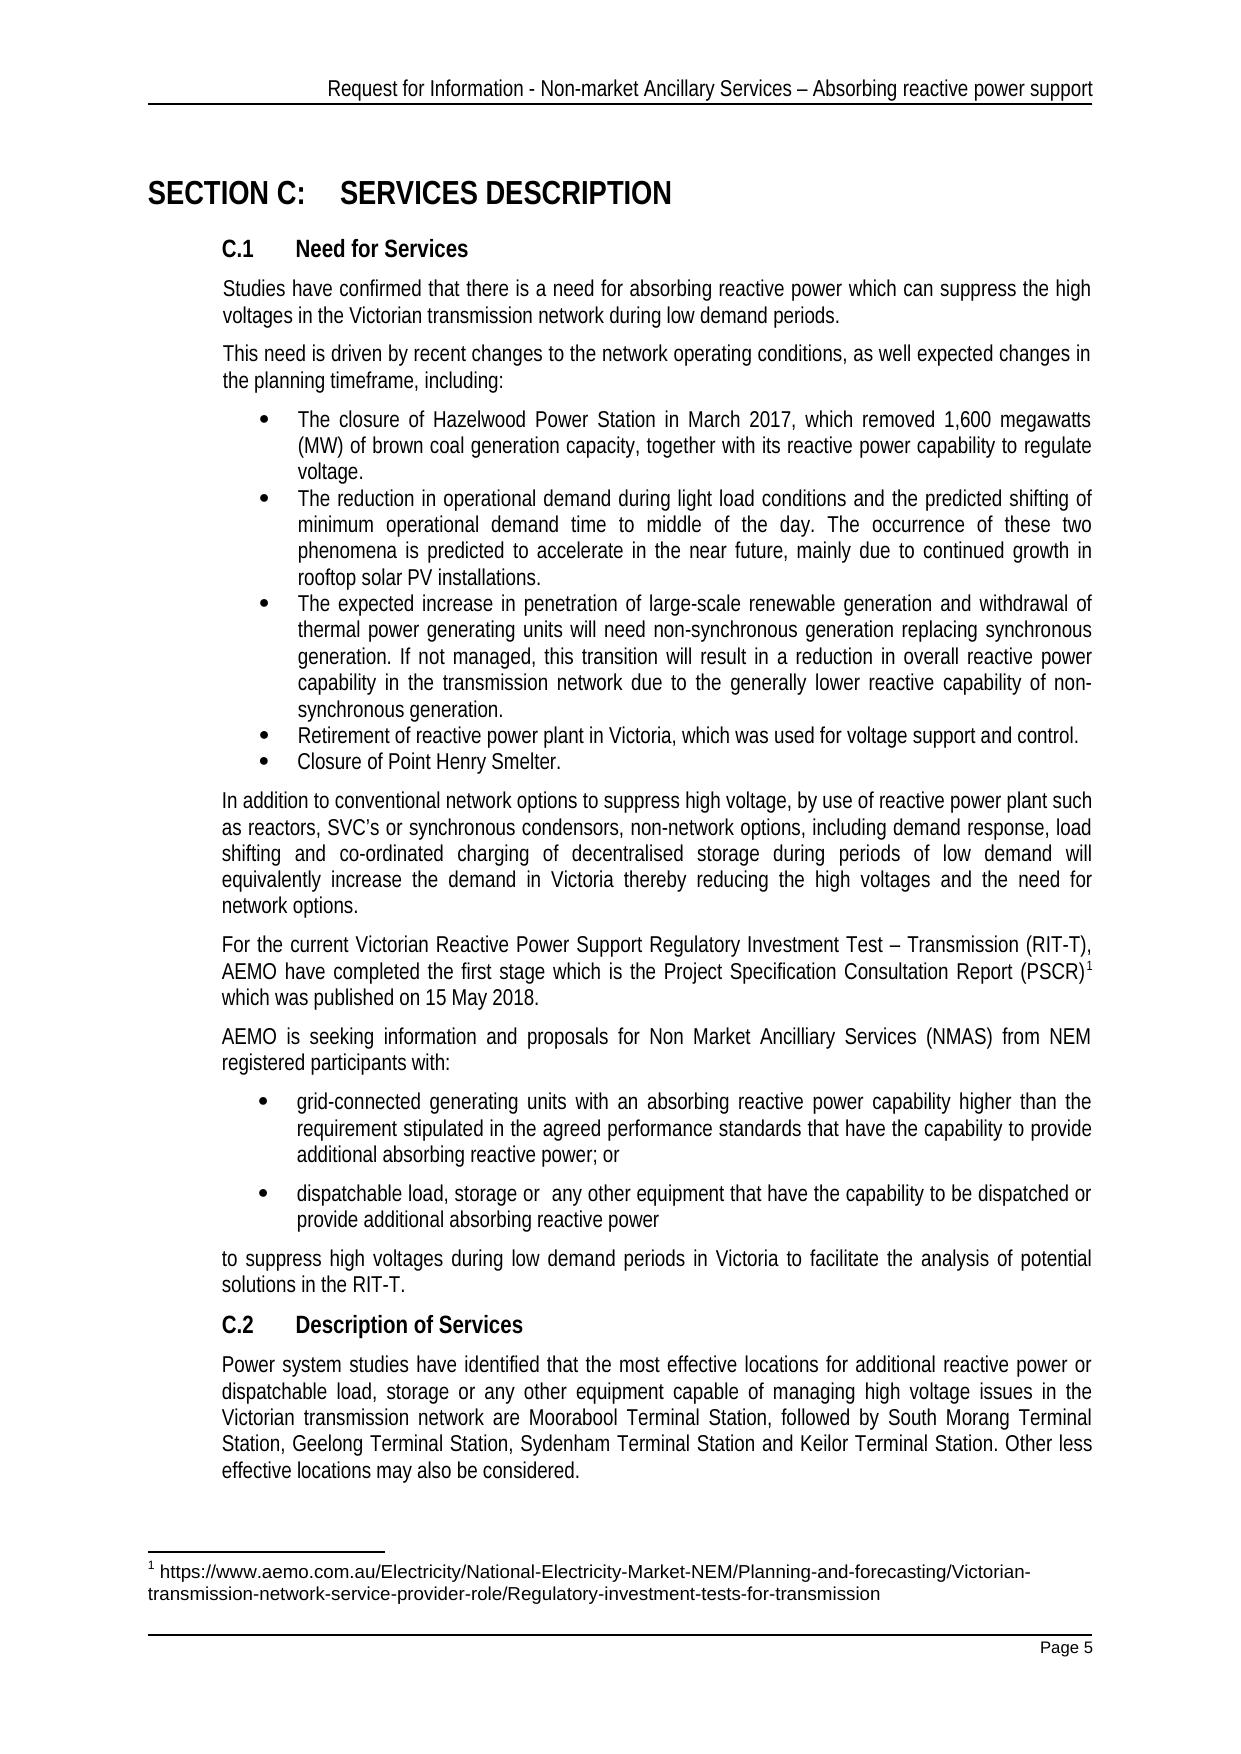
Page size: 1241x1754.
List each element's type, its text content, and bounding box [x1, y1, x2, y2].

list Closure of Point Henry Smelter. [260, 748, 1092, 774]
text In addition to conventional network options to suppress high voltage, by use of reactive power plant such as reactors, SVC’s or synchronous condensors, non-network options, including demand response, load shifting and co-ordinated charging of decentralised storage during periods of low demand will equivalently increase the demand in Victoria thereby reducing the high voltages and the need for network options. [222, 787, 1092, 919]
text AEMO is seeking information and proposals for Non Market Ancilliary Services (NMAS) from NEM registered participants with: [222, 1023, 1092, 1076]
text For the current Victorian Reactive Power Support Regulatory Investment Test – Transmission (RIT-T), AEMO have completed the first stage which is the Project Specification Consultation Report (PSCR) which was published on 15 May 2018. [222, 931, 1092, 1010]
list dispatchable load, storage or any other equipment that have the capability to be dispatched or provide additional absorbing reactive power [259, 1180, 1092, 1232]
list The expected increase in penetration of large-scale renewable generation and withdrawal of thermal power generating units will need non-synchronous generation replacing synchronous generation. If not managed, this transition will result in a reduction in overall reactive power capability in the transmission network due to the generally lower reactive capability of non-synchronous generation. [260, 590, 1092, 722]
list grid-connected generating units with an absorbing reactive power capability higher than the requirement stipulated in the agreed performance standards that have the capability to provide additional absorbing reactive power; or [259, 1088, 1092, 1167]
list The closure of Hazelwood Power Station in March 2017, which removed 1,600 megawatts (MW) of brown coal generation capacity, together with its reactive power capability to regulate voltage. [260, 406, 1092, 485]
text Studies have confirmed that there is a need for absorbing reactive power which can suppress the high voltages in the Victorian transmission network during low demand periods. [223, 275, 1092, 328]
subtitle Need for Services [222, 234, 1092, 263]
list The reduction in operational demand during light load conditions and the predicted shifting of minimum operational demand time to middle of the day. The occurrence of these two phenomena is predicted to accelerate in the near future, mainly due to continued growth in rooftop solar PV installations. [260, 485, 1092, 590]
subtitle Description of Services [222, 1310, 1092, 1339]
text to suppress high voltages during low demand periods in Victoria to facilitate the analysis of potential solutions in the RIT-T. [222, 1245, 1092, 1298]
list Retirement of reactive power plant in Victoria, which was used for voltage support and control. [260, 722, 1092, 748]
text This need is driven by recent changes to the network operating conditions, as well expected changes in the planning timeframe, including: [223, 340, 1092, 393]
subtitle SERVICES DESCRIPTION [148, 173, 1092, 211]
text Power system studies have identified that the most effective locations for additional reactive power or dispatchable load, storage or any other equipment capable of managing high voltage issues in the Victorian transmission network are Moorabool Terminal Station, followed by South Morang Terminal Station, Geelong Terminal Station, Sydenham Terminal Station and Keilor Terminal Station. Other less effective locations may also be considered. [222, 1351, 1092, 1483]
